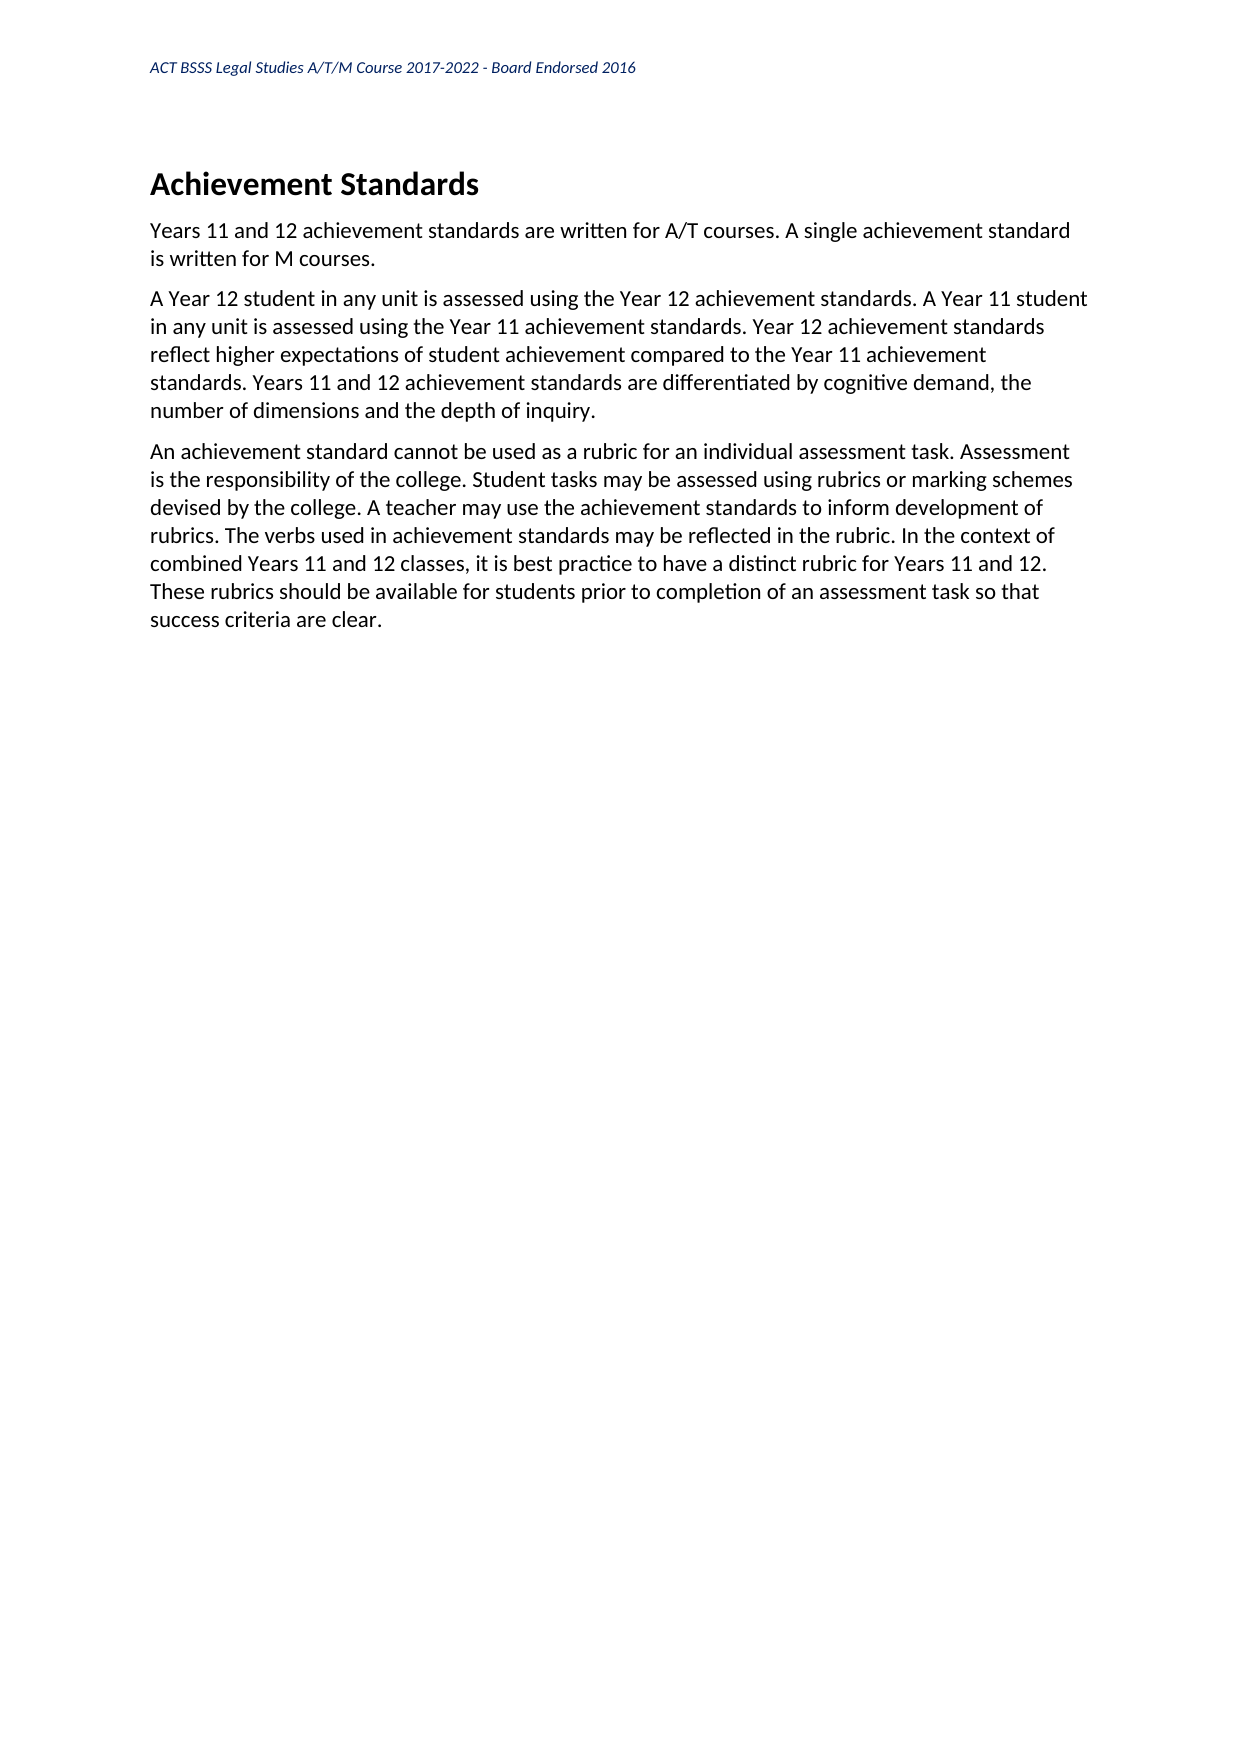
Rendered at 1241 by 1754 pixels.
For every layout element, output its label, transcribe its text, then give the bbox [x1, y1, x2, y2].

text An achievement standard cannot be used as a rubric for an individual assessment task. Assessment is the responsibility of the college. Student tasks may be assessed using rubrics or marking schemes devised by the college. A teacher may use the achievement standards to inform development of rubrics. The verbs used in achievement standards may be reflected in the rubric. In the context of combined Years 11 and 12 classes, it is best practice to have a distinct rubric for Years 11 and 12. These rubrics should be available for students prior to completion of an assessment task so that success criteria are clear. [150, 437, 1090, 633]
text Years 11 and 12 achievement standards are written for A/T courses. A single achievement standard is written for M courses. [150, 216, 1090, 272]
subtitle Achievement Standards [150, 162, 1090, 203]
text A Year 12 student in any unit is assessed using the Year 12 achievement standards. A Year 11 student in any unit is assessed using the Year 11 achievement standards. Year 12 achievement standards reflect higher expectations of student achievement compared to the Year 11 achievement standards. Years 11 and 12 achievement standards are differentiated by cognitive demand, the number of dimensions and the depth of inquiry. [150, 284, 1090, 424]
